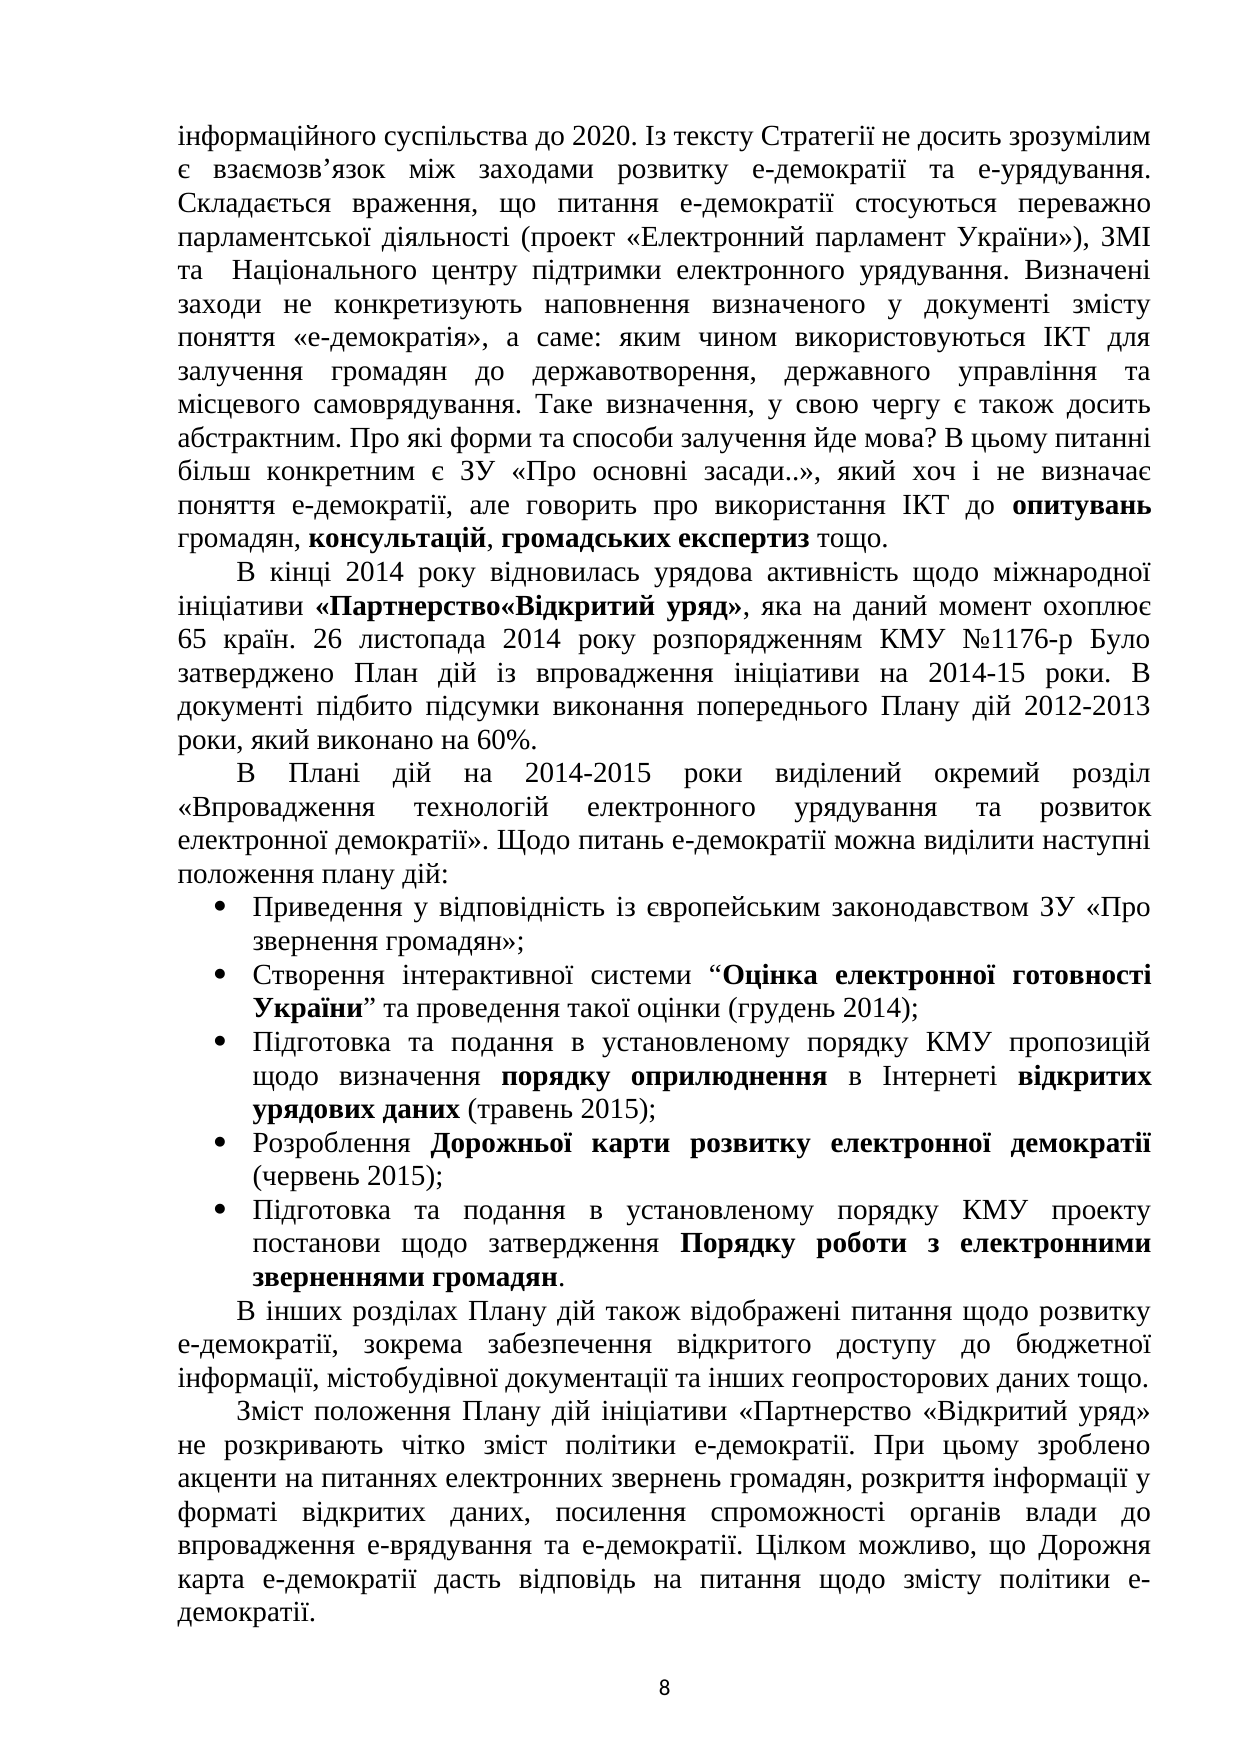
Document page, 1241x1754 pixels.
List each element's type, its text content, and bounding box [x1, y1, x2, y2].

text В кінці 2014 року відновилась урядова активність щодо міжнародної ініціативи «Партнерство«Відкритий уряд», яка на даний момент охоплює 65 країн. 26 листопада 2014 року розпорядженням КМУ №1176-р Було затверджено План дій із впровадження ініціативи на 2014-15 роки. В документі підбито підсумки виконання попереднього Плану дій 2012-2013 роки, який виконано на 60%. [177, 554, 1152, 755]
list Підготовка та подання в установленому порядку КМУ пропозицій щодо визначення порядку оприлюднення в Інтернеті відкритих урядових даних (травень 2015); [215, 1024, 1152, 1125]
list Створення інтерактивної системи “Оцінка електронної готовності України” та проведення такої оцінки (грудень 2014); [215, 957, 1152, 1024]
list Розроблення Дорожньої карти розвитку електронної демократії (червень 2015); [215, 1125, 1152, 1192]
text Зміст положення Плану дій ініціативи «Партнерство «Відкритий уряд» не розкривають чітко зміст політики е-демократії. При цьому зроблено акценти на питаннях електронних звернень громадян, розкриття інформації у форматі відкритих даних, посилення спроможності органів влади до впровадження е-врядування та е-демократії. Цілком можливо, що Дорожня карта е-демократії дасть відповідь на питання щодо змісту політики е-демократії. [177, 1393, 1152, 1628]
text В Плані дій на 2014-2015 роки виділений окремий розділ «Впровадження технологій електронного урядування та розвиток електронної демократії». Щодо питань е-демократії можна виділити наступні положення плану дій: [177, 755, 1152, 889]
list Підготовка та подання в установленому порядку КМУ проекту постанови щодо затвердження Порядку роботи з електронними зверненнями громадян. [215, 1192, 1152, 1293]
text В інших розділах Плану дій також відображені питання щодо розвитку е-демократії, зокрема забезпечення відкритого доступу до бюджетної інформації, містобудівної документації та інших геопросторових даних тощо. [177, 1293, 1152, 1393]
list Приведення у відповідність із європейським законодавством ЗУ «Про звернення громадян»; [215, 889, 1152, 957]
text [177, 118, 1152, 554]
